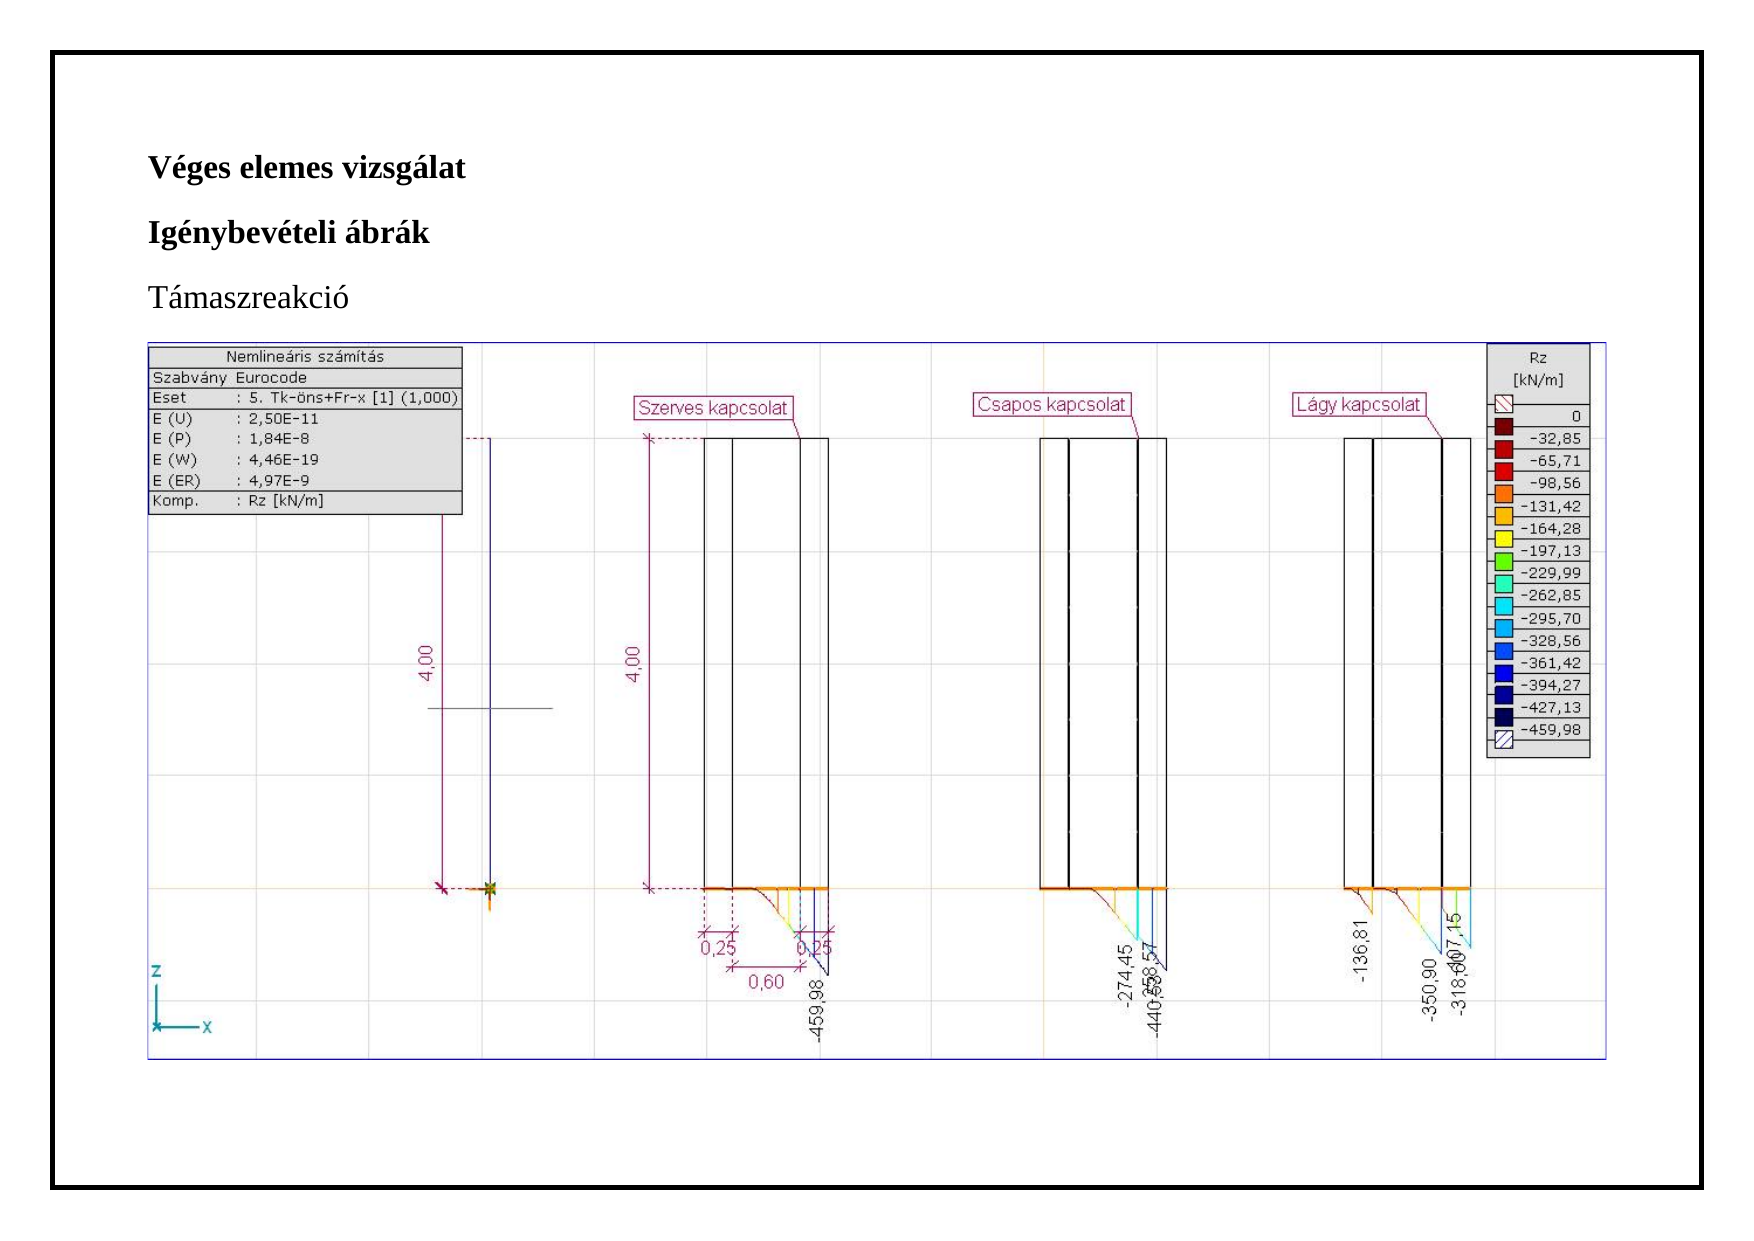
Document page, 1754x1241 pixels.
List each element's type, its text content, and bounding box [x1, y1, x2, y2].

text Igénybevételi ábrák [148, 212, 1606, 251]
text Véges elemes vizsgálat [148, 148, 1606, 186]
picture [147, 342, 1607, 1060]
text Támaszreakció [148, 277, 1606, 316]
